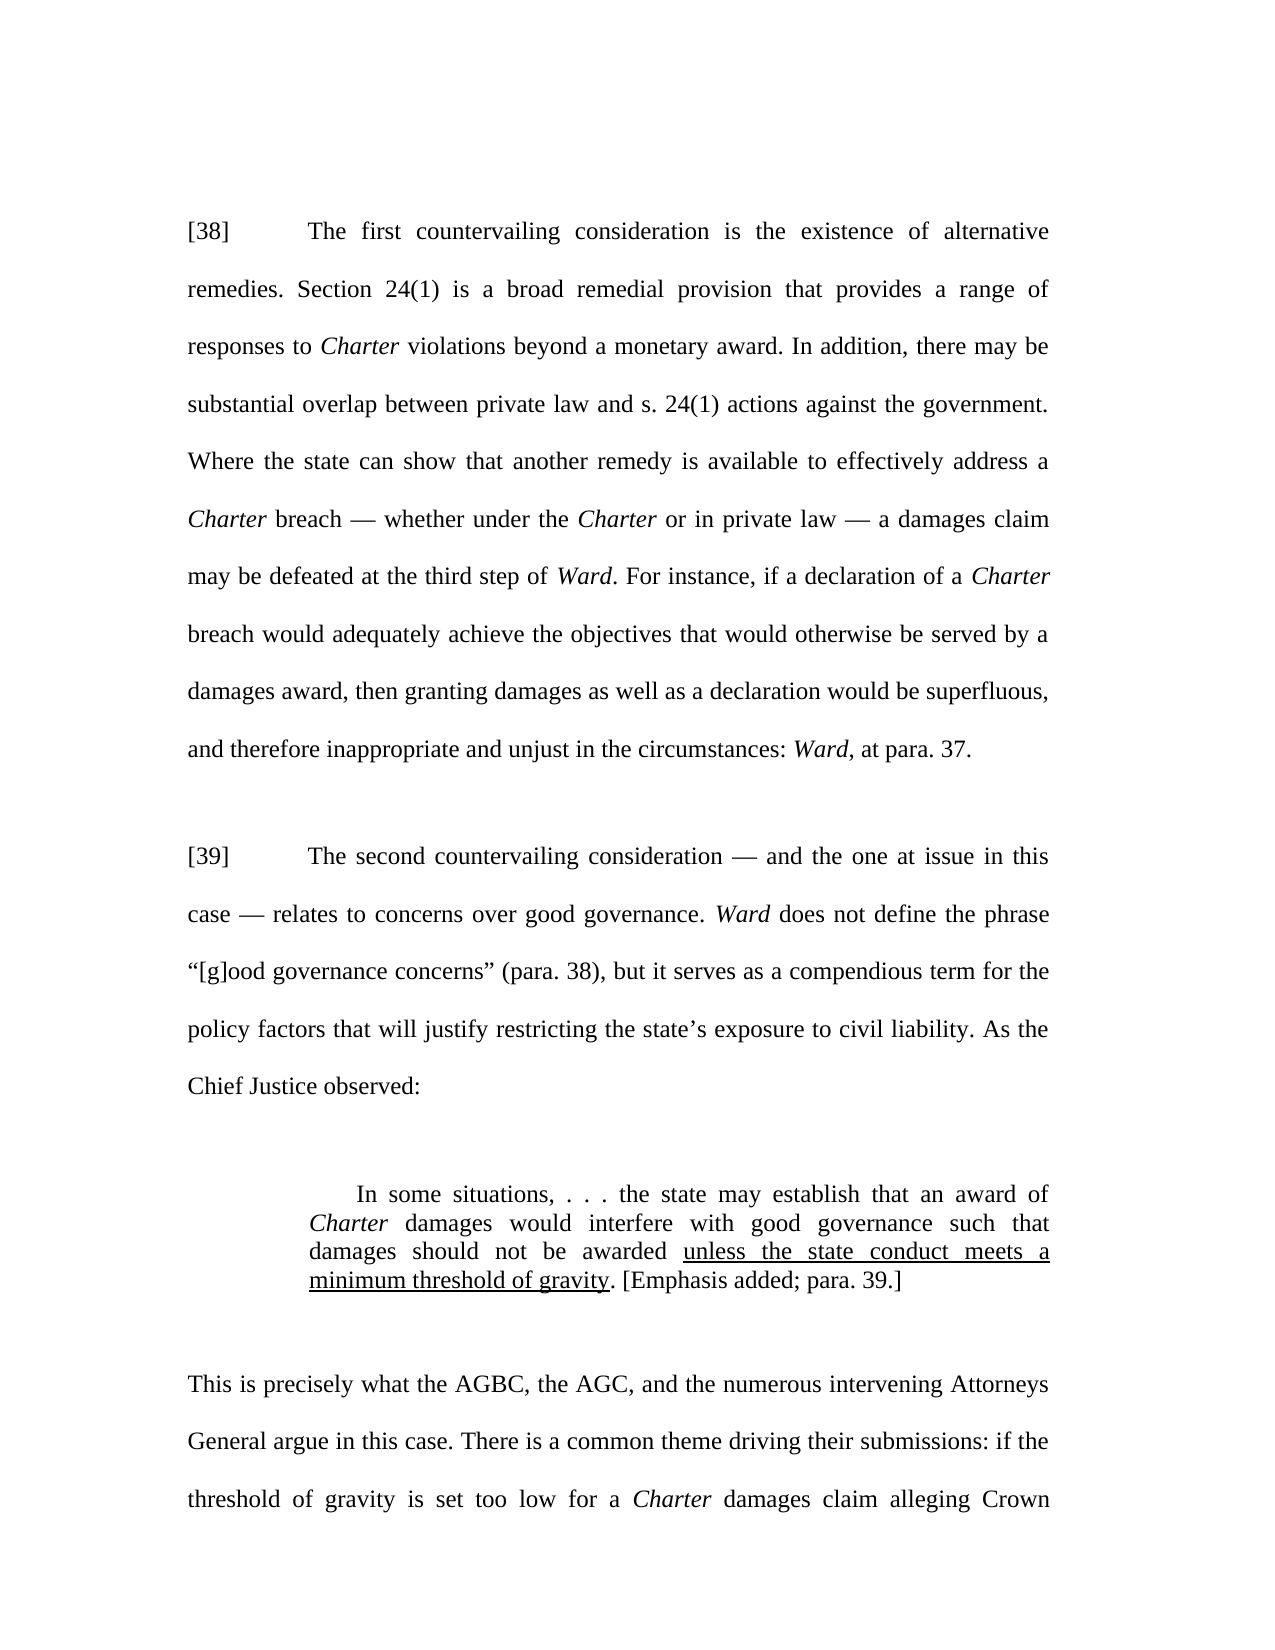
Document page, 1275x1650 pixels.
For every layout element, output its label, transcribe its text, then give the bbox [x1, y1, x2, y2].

text The second countervailing consideration — and the one at issue in this case — relates to concerns over good governance. Ward does not define the phrase “[g]ood governance concerns” (para. 38), but it serves as a compendious term for the policy factors that will justify restricting the state’s exposure to civil liability. As the Chief Justice observed: [187, 841, 1050, 1100]
text The first countervailing consideration is the existence of alternative remedies. Section 24(1) is a broad remedial provision that provides a range of responses to Charter violations beyond a monetary award. In addition, there may be substantial overlap between private law and s. 24(1) actions against the government. Where the state can show that another remedy is available to effectively address a Charter breach — whether under the Charter or in private law — a damages claim may be defeated at the third step of Ward. For instance, if a declaration of a Charter breach would adequately achieve the objectives that would otherwise be served by a damages award, then granting damages as well as a declaration would be superfluous, and therefore inappropriate and unjust in the circumstances: Ward, at para. 37. [187, 216, 1050, 763]
text In some situations, . . . the state may establish that an award of Charter damages would interfere with good governance such that damages should not be awarded unless the state conduct meets a minimum threshold of gravity. [Emphasis added; para. 39.] [309, 1179, 1050, 1294]
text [187, 1369, 1050, 1513]
